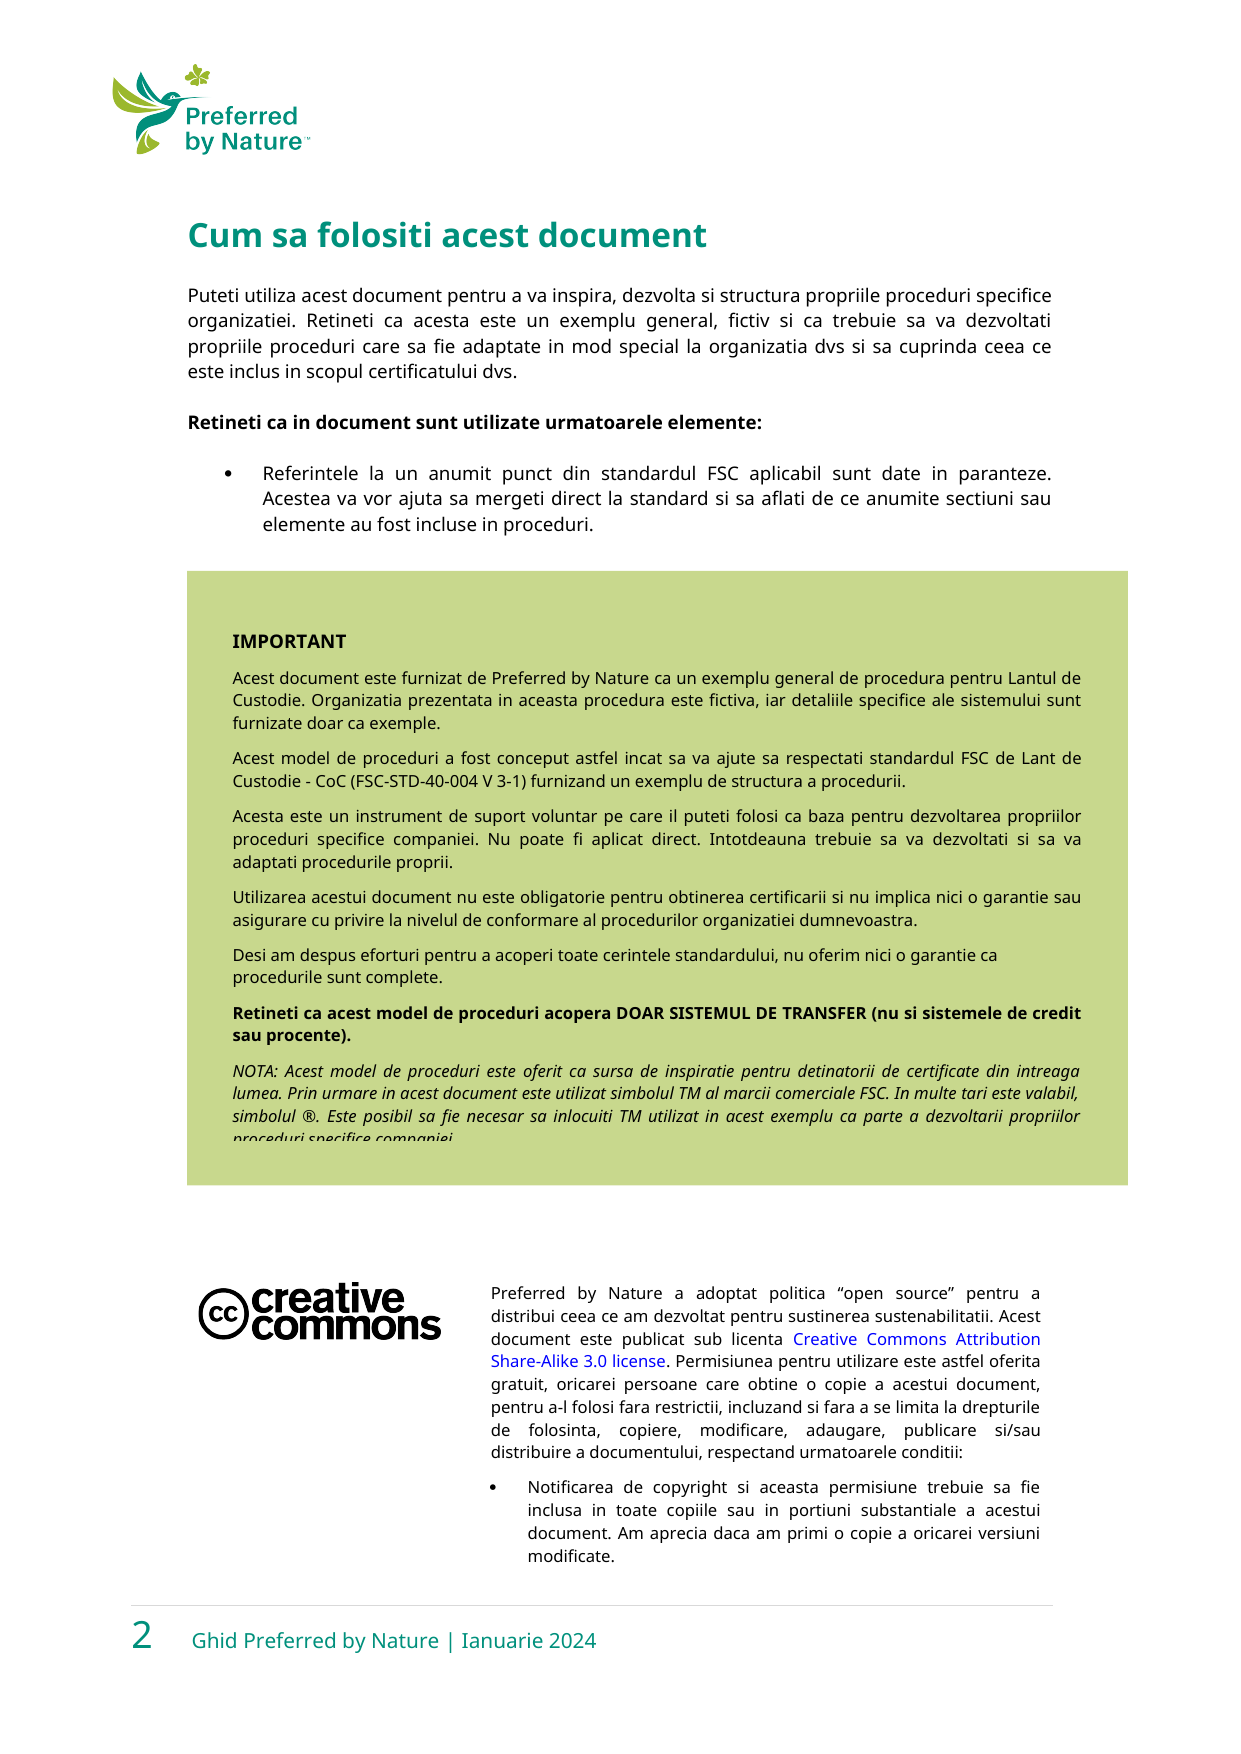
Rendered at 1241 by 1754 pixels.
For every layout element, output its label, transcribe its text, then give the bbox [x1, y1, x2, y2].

picture [87, 38, 337, 180]
table_header [187, 1270, 479, 1579]
text Cum sa folositi acest document [187, 212, 1053, 257]
list Referintele la un anumit punct din standardul FSC aplicabil sunt date in paranteze. Acestea va vor ajuta sa mergeti direct la standard si sa aflati de ce anumite sectiuni sau elemente au fost incluse in proceduri. [225, 460, 1053, 536]
picture [198, 1282, 441, 1340]
text Retineti ca in document sunt utilizate urmatoarele elemente: [187, 409, 1053, 435]
text Puteti utiliza acest document pentru a va inspira, dezvolta si structura propriile proceduri specifice organizatiei. Retineti ca acesta este un exemplu general, fictiv si ca trebuie sa va dezvoltati propriile proceduri care sa fie adaptate in mod special la organizatia dvs si sa cuprinda ceea ce este inclus in scopul certificatului dvs. [187, 282, 1053, 384]
